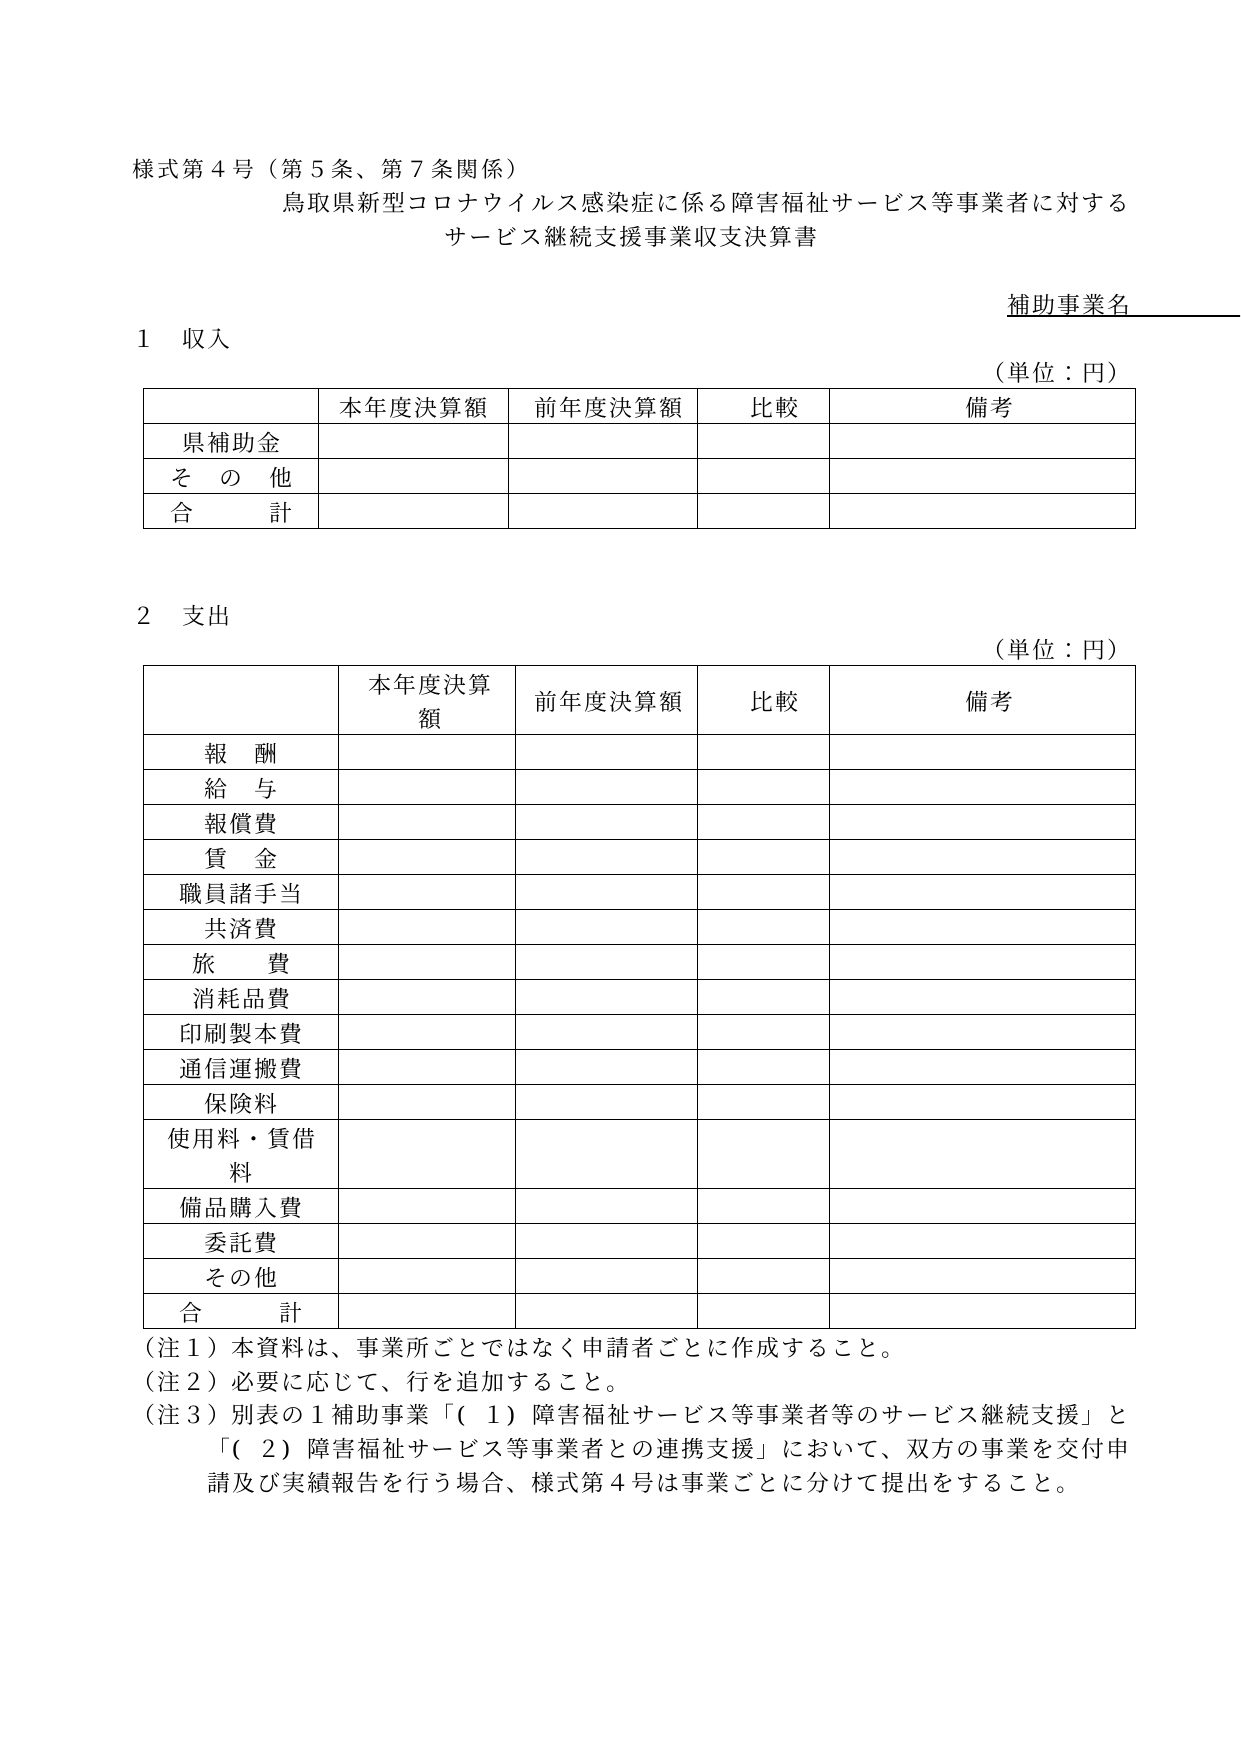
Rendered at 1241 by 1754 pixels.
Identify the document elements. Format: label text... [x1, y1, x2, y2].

table_cell [830, 805, 1135, 839]
table_cell [516, 1050, 697, 1084]
table_cell [698, 1189, 829, 1223]
table_cell 保険料 [144, 1085, 338, 1119]
table_header 本年度決算額 [319, 389, 508, 423]
table_cell [339, 1085, 515, 1119]
table_cell [339, 980, 515, 1014]
table_cell [830, 980, 1135, 1014]
table_cell [698, 910, 829, 944]
table_cell [509, 494, 697, 528]
table_cell [830, 1189, 1135, 1223]
table_cell 県補助金 [144, 424, 318, 458]
table_cell 消耗品費 [144, 980, 338, 1014]
table_cell その他 [144, 1259, 338, 1293]
table_cell [516, 910, 697, 944]
table_cell [339, 1224, 515, 1258]
text ２ 支出 [132, 597, 1132, 631]
table_cell [698, 494, 829, 528]
table_cell [516, 1259, 697, 1293]
table_cell 印刷製本費 [144, 1015, 338, 1049]
table_cell [516, 1015, 697, 1049]
table_cell [698, 1294, 829, 1328]
table_cell [319, 424, 508, 458]
table_cell [830, 1259, 1135, 1293]
table_cell 旅 費 [144, 945, 338, 979]
table_cell 合 計 [144, 1294, 338, 1328]
table_cell [516, 770, 697, 804]
text （注３）別表の１補助事業「(１)障害福祉サービス等事業者等のサービス継続支援」と「(２)障害福祉サービス等事業者との連携支援」において、双方の事業を交付申請及び実績報告を行う場合、様式第４号は事業ごとに分けて提出をすること。 [132, 1397, 1132, 1499]
table_cell [698, 840, 829, 874]
table_cell 報 酬 [144, 735, 338, 769]
table_cell [830, 1050, 1135, 1084]
table_cell [339, 1015, 515, 1049]
table_cell [339, 735, 515, 769]
table_cell [830, 735, 1135, 769]
table_cell [698, 945, 829, 979]
table_cell [516, 840, 697, 874]
text （注１）本資料は、事業所ごとではなく申請者ごとに作成すること。 [132, 1329, 1132, 1363]
table_cell [339, 1259, 515, 1293]
table_cell 使用料・賃借料 [144, 1120, 338, 1188]
table_cell [339, 805, 515, 839]
table_cell 賃 金 [144, 840, 338, 874]
table_cell [698, 805, 829, 839]
table_cell [830, 910, 1135, 944]
table_cell [830, 1015, 1135, 1049]
table_cell [509, 459, 697, 493]
table_cell [830, 1120, 1135, 1188]
table_cell 通信運搬費 [144, 1050, 338, 1084]
table_cell [830, 459, 1135, 493]
table_cell [339, 1050, 515, 1084]
table_cell [698, 1259, 829, 1293]
table_cell [830, 770, 1135, 804]
table_header 前年度決算額 [516, 666, 697, 734]
table_cell [339, 770, 515, 804]
table_cell [830, 875, 1135, 909]
table_cell そ の 他 [144, 459, 318, 493]
table_cell [516, 1189, 697, 1223]
text １ 収入 [132, 320, 1132, 354]
text （単位：円） [132, 631, 1132, 665]
table_cell 委託費 [144, 1224, 338, 1258]
table_cell [830, 945, 1135, 979]
table_cell [516, 1120, 697, 1188]
table_cell 給 与 [144, 770, 338, 804]
text 鳥取県新型コロナウイルス感染症に係る障害福祉サービス等事業者に対する [132, 184, 1132, 218]
table_cell [830, 1224, 1135, 1258]
table_cell [830, 1085, 1135, 1119]
table_cell [516, 945, 697, 979]
table_cell [516, 1294, 697, 1328]
table_cell [698, 735, 829, 769]
text （単位：円） [132, 354, 1132, 388]
table_cell 職員諸手当 [144, 875, 338, 909]
table_cell [339, 945, 515, 979]
table_cell [698, 1224, 829, 1258]
table_cell [339, 1294, 515, 1328]
table_cell [698, 1050, 829, 1084]
table_cell [830, 1294, 1135, 1328]
table_cell [698, 770, 829, 804]
table_cell [698, 424, 829, 458]
table_cell [339, 1120, 515, 1188]
table_cell [319, 494, 508, 528]
table_cell [830, 494, 1135, 528]
table_cell [516, 875, 697, 909]
table_cell [698, 1085, 829, 1119]
table_cell [830, 424, 1135, 458]
table_cell [516, 1085, 697, 1119]
table_header 比較 [698, 666, 829, 734]
table_cell [516, 1224, 697, 1258]
text 様式第４号（第５条、第７条関係） [132, 151, 1132, 184]
table_cell [339, 1189, 515, 1223]
table_cell 共済費 [144, 910, 338, 944]
text 補助事業名 [132, 286, 1132, 320]
table_header 本年度決算額 [339, 666, 515, 734]
table_cell [516, 805, 697, 839]
text サービス継続支援事業収支決算書 [132, 218, 1132, 252]
table_cell [698, 980, 829, 1014]
table_cell [339, 840, 515, 874]
table_cell [698, 459, 829, 493]
table_cell [319, 459, 508, 493]
table_cell [698, 1120, 829, 1188]
table_cell 合 計 [144, 494, 318, 528]
table_header 比較 [698, 389, 829, 423]
table_cell [516, 980, 697, 1014]
table_cell 報償費 [144, 805, 338, 839]
table_cell [698, 1015, 829, 1049]
table_header [144, 389, 318, 423]
table_cell [830, 840, 1135, 874]
table_cell [339, 910, 515, 944]
table_header [144, 666, 338, 734]
table_cell [516, 735, 697, 769]
table_cell [509, 424, 697, 458]
table_header 備考 [830, 666, 1135, 734]
table_cell 備品購入費 [144, 1189, 338, 1223]
table_cell [339, 875, 515, 909]
table_header 前年度決算額 [509, 389, 697, 423]
table_cell [698, 875, 829, 909]
table_header 備考 [830, 389, 1135, 423]
text （注２）必要に応じて、行を追加すること。 [132, 1363, 1132, 1397]
